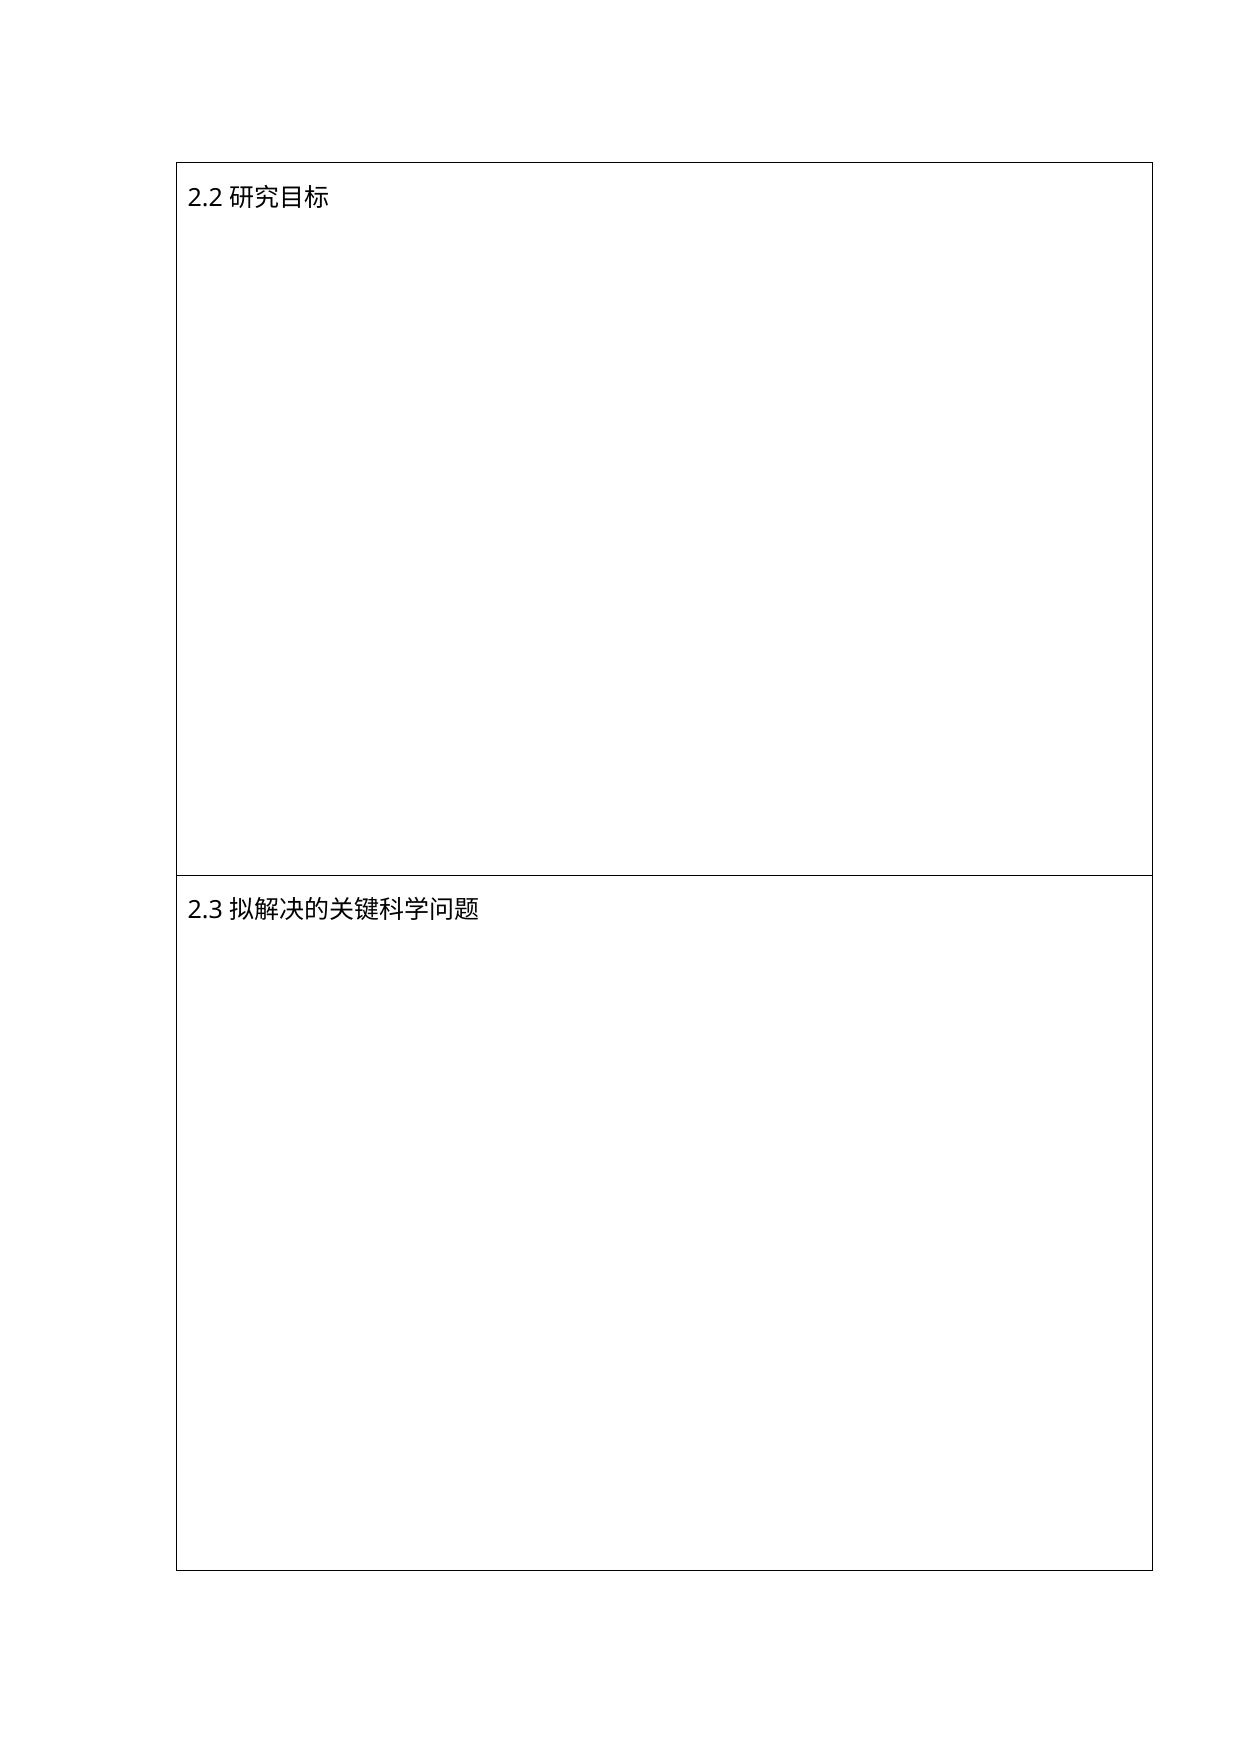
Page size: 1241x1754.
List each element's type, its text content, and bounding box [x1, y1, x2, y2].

table_cell 2.3 拟解决的关键科学问题 [177, 876, 1152, 1570]
table_header 2.2 研究目标 [177, 163, 1152, 874]
